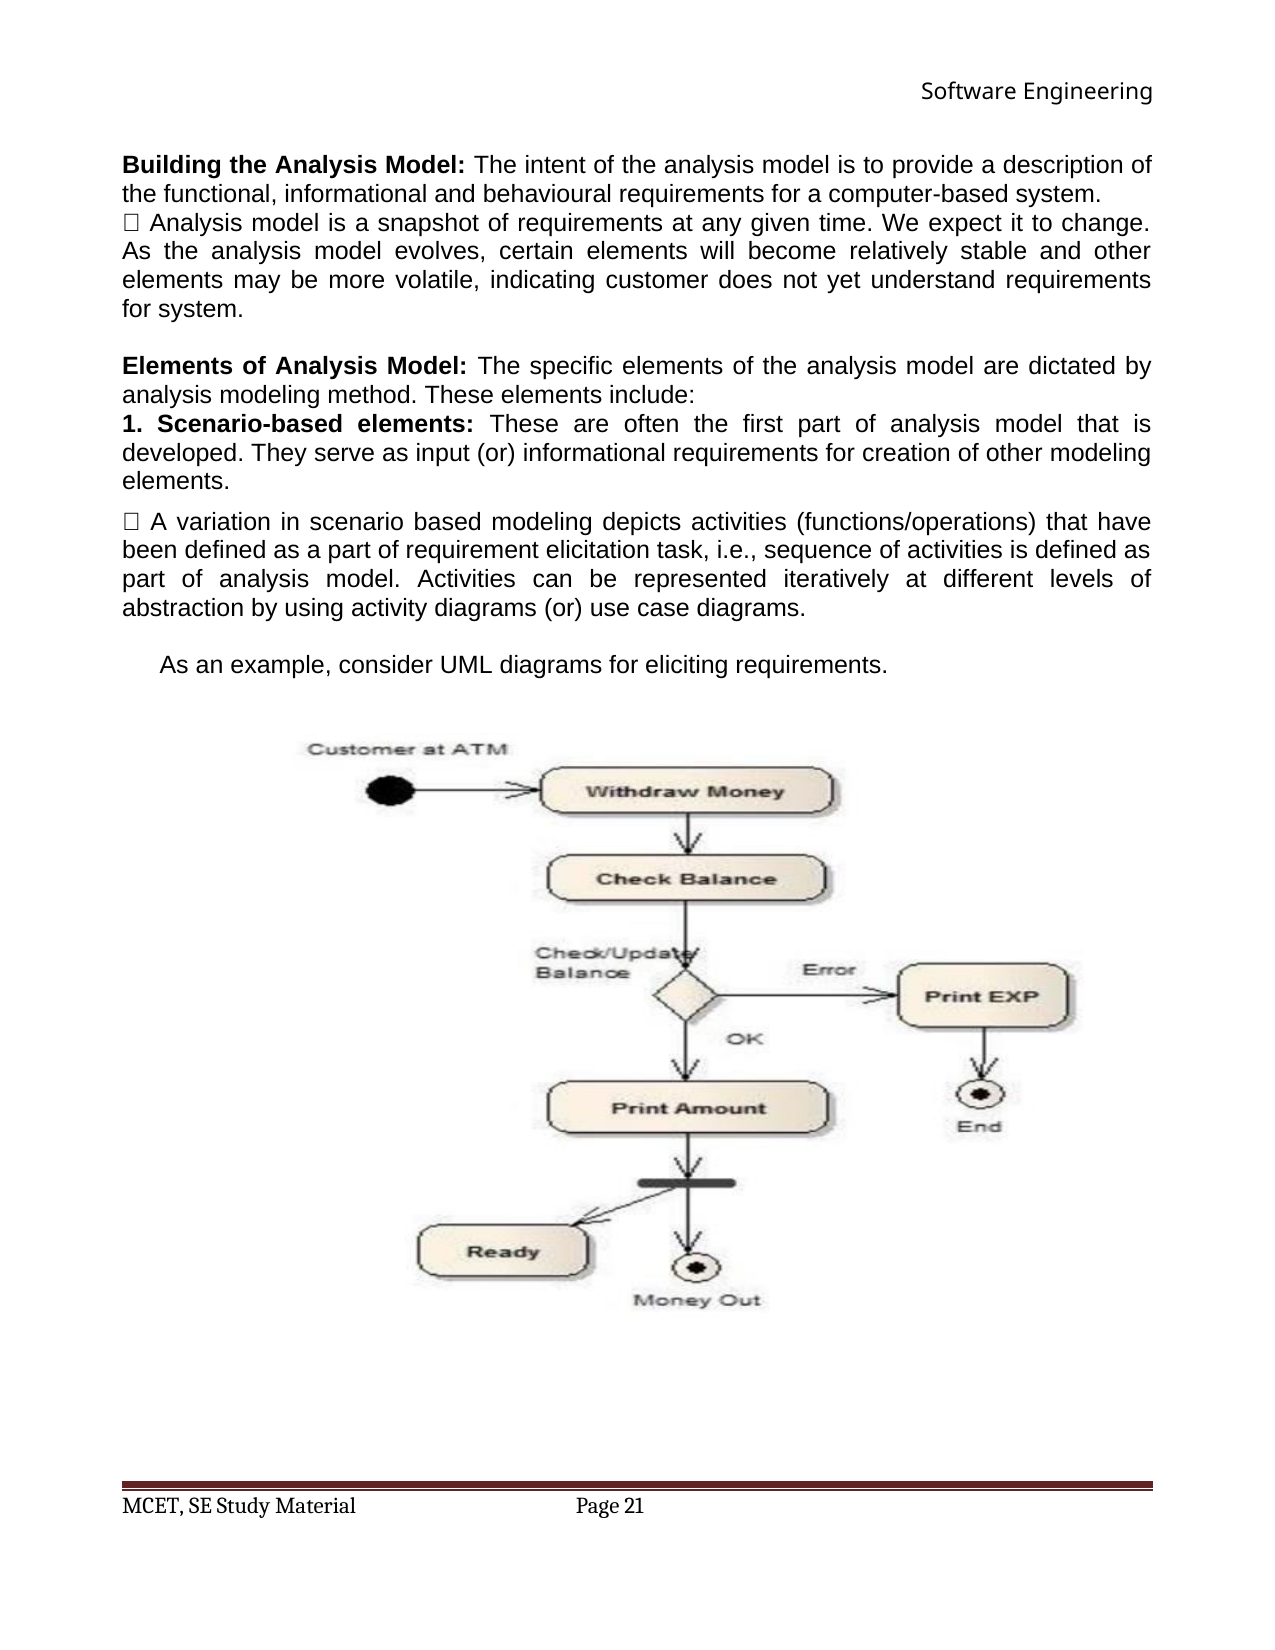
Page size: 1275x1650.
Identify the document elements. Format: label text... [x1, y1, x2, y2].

text Building the Analysis Model: The intent of the analysis model is to provide a description of the functional, informational and behavioural requirements for a computer-based system. [122, 150, 1153, 207]
text As an example, consider UML diagrams for eliciting requirements. [159, 650, 1153, 679]
text  Analysis model is a snapshot of requirements at any given time. We expect it to change. As the analysis model evolves, certain elements will become relatively stable and other elements may be more volatile, indicating customer does not yet understand requirements for system. [122, 207, 1153, 322]
text Elements of Analysis Model: The specific elements of the analysis model are dictated by analysis modeling method. These elements include: [122, 351, 1153, 409]
text  A variation in scenario based modeling depicts activities (functions/operations) that have been defined as a part of requirement elicitation task, i.e., sequence of activities is defined as part of analysis model. Activities can be represented iteratively at different levels of abstraction by using activity diagrams (or) use case diagrams. [122, 507, 1153, 622]
text 1. Scenario-based elements: These are often the first part of analysis model that is developed. They serve as input (or) informational requirements for creation of other modeling elements. [122, 409, 1153, 495]
